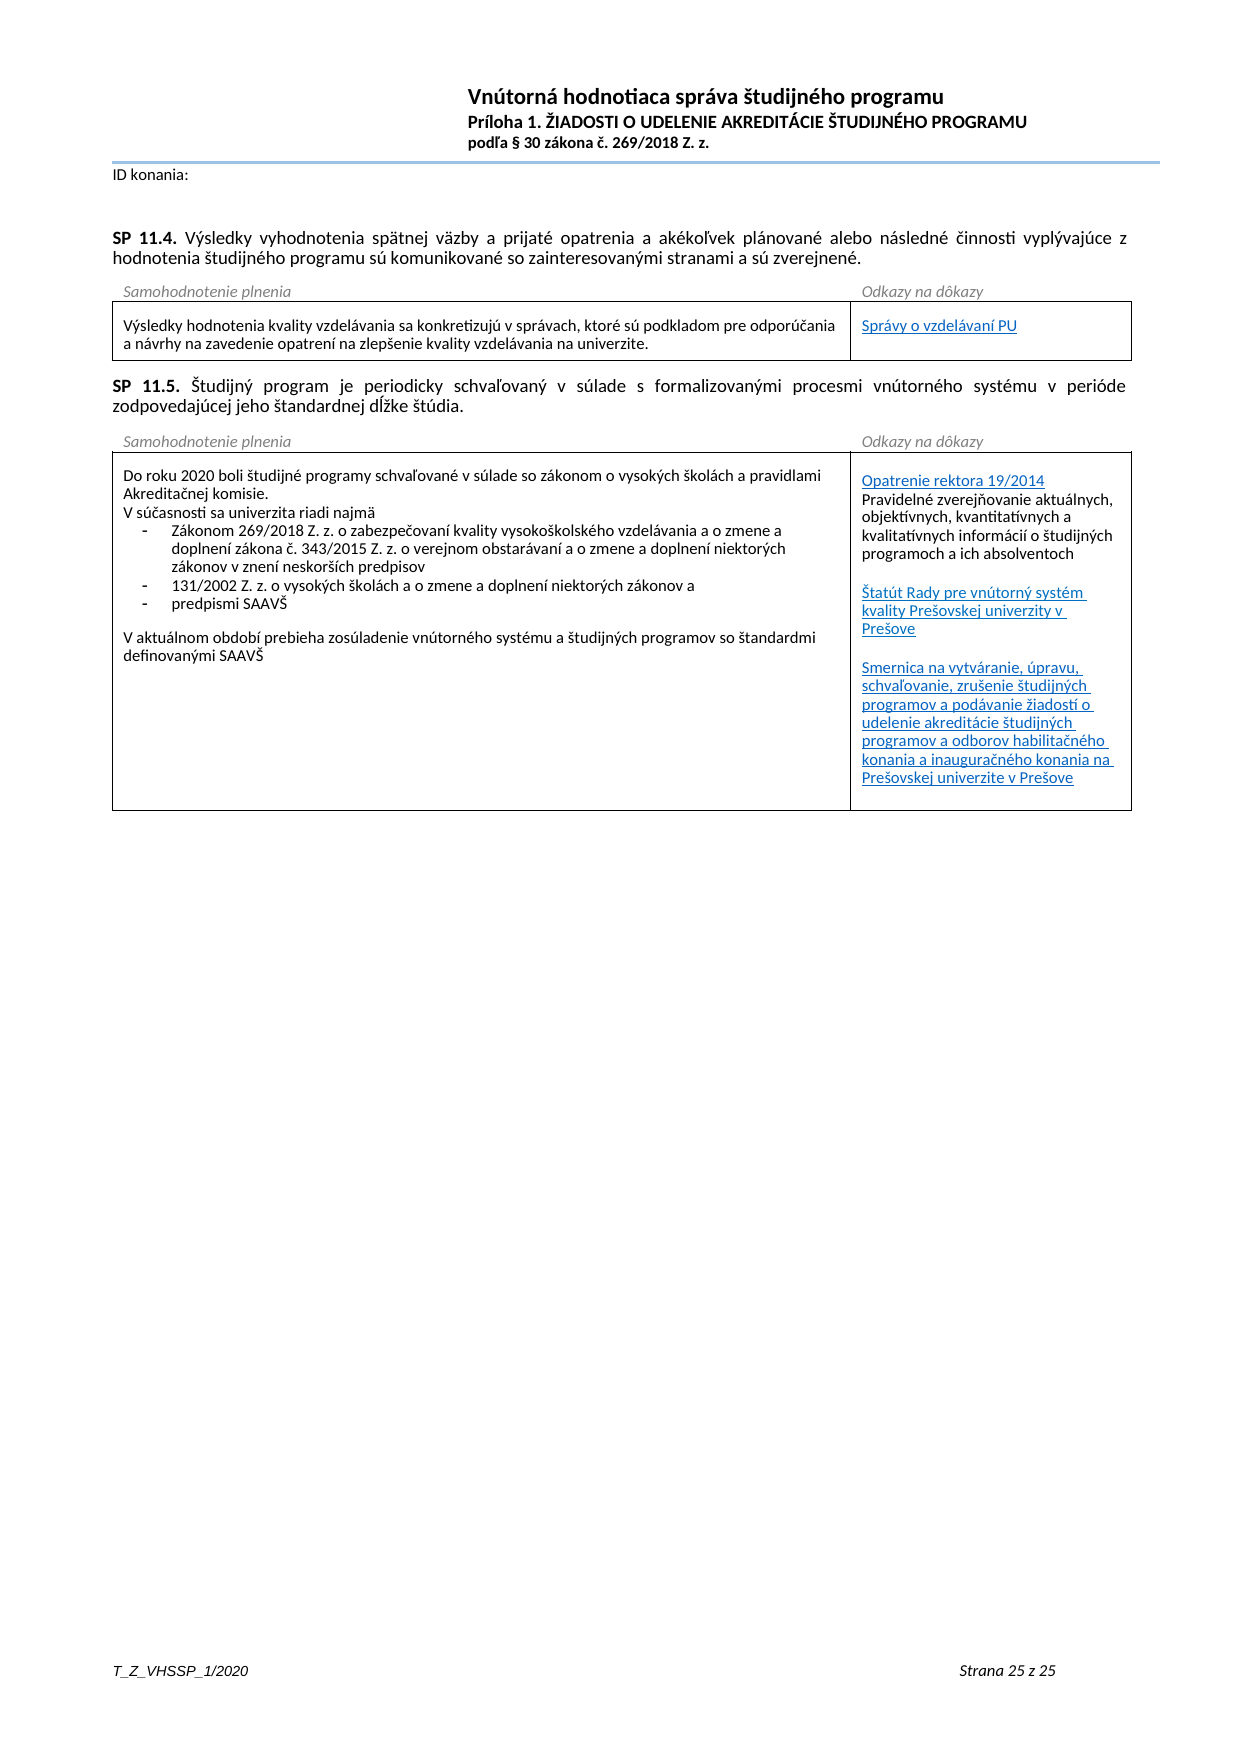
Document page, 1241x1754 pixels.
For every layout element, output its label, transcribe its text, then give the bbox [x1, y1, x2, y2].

text SP 11.4. Výsledky vyhodnotenia spätnej väzby a prijaté opatrenia a akékoľvek plánované alebo následné činnosti vyplývajúce z hodnotenia študijného programu sú komunikované so zainteresovanými stranami a sú zverejnené. [112, 228, 1128, 269]
table_cell Do roku 2020 boli študijné programy schvaľované v súlade so zákonom o vysokých školách a pravidlami Akreditačnej komisie. V súčasnosti sa univerzita riadi najmä Zákonom 269/2018 Z. z. o zabezpečovaní kvality vysokoškolského vzdelávania a o zmene a doplnení zákona č. 343/2015 Z. z. o verejnom obstarávaní a o zmene a doplnení niektorých zákonov v znení neskorších predpisov 131/2002 Z. z. o vysokých školách a o zmene a doplnení niektorých zákonov a predpismi SAAVŠ V aktuálnom období prebieha zosúladenie vnútorného systému a študijných programov so štandardmi definovanými SAAVŠ [113, 453, 850, 810]
table_header Samohodnotenie plnenia [112, 283, 850, 301]
text SP 11.5. Študijný program je periodicky schvaľovaný v súlade s formalizovanými procesmi vnútorného systému v perióde zodpovedajúcej jeho štandardnej dĺžke štúdia. [112, 376, 1128, 417]
table_cell Opatrenie rektora 19/2014 Pravidelné zverejňovanie aktuálnych, objektívnych, kvantitatívnych a kvalitatívnych informácií o študijných programoch a ich absolventoch Štatút Rady pre vnútorný systém kvality Prešovskej univerzity v Prešove Smernica na vytváranie, úpravu, schvaľovanie, zrušenie študijných programov a podávanie žiadostí o udelenie akreditácie študijných programov a odborov habilitačného konania a inauguračného konania na Prešovskej univerzite v Prešove [851, 453, 1131, 810]
table_header Odkazy na dôkazy [850, 283, 1131, 301]
table_header Samohodnotenie plnenia [112, 433, 850, 451]
table_cell Výsledky hodnotenia kvality vzdelávania sa konkretizujú v správach, ktoré sú podkladom pre odporúčania a návrhy na zavedenie opatrení na zlepšenie kvality vzdelávania na univerzite. [113, 302, 850, 360]
table_cell Správy o vzdelávaní PU [851, 302, 1131, 360]
table_header Odkazy na dôkazy [850, 433, 1131, 451]
